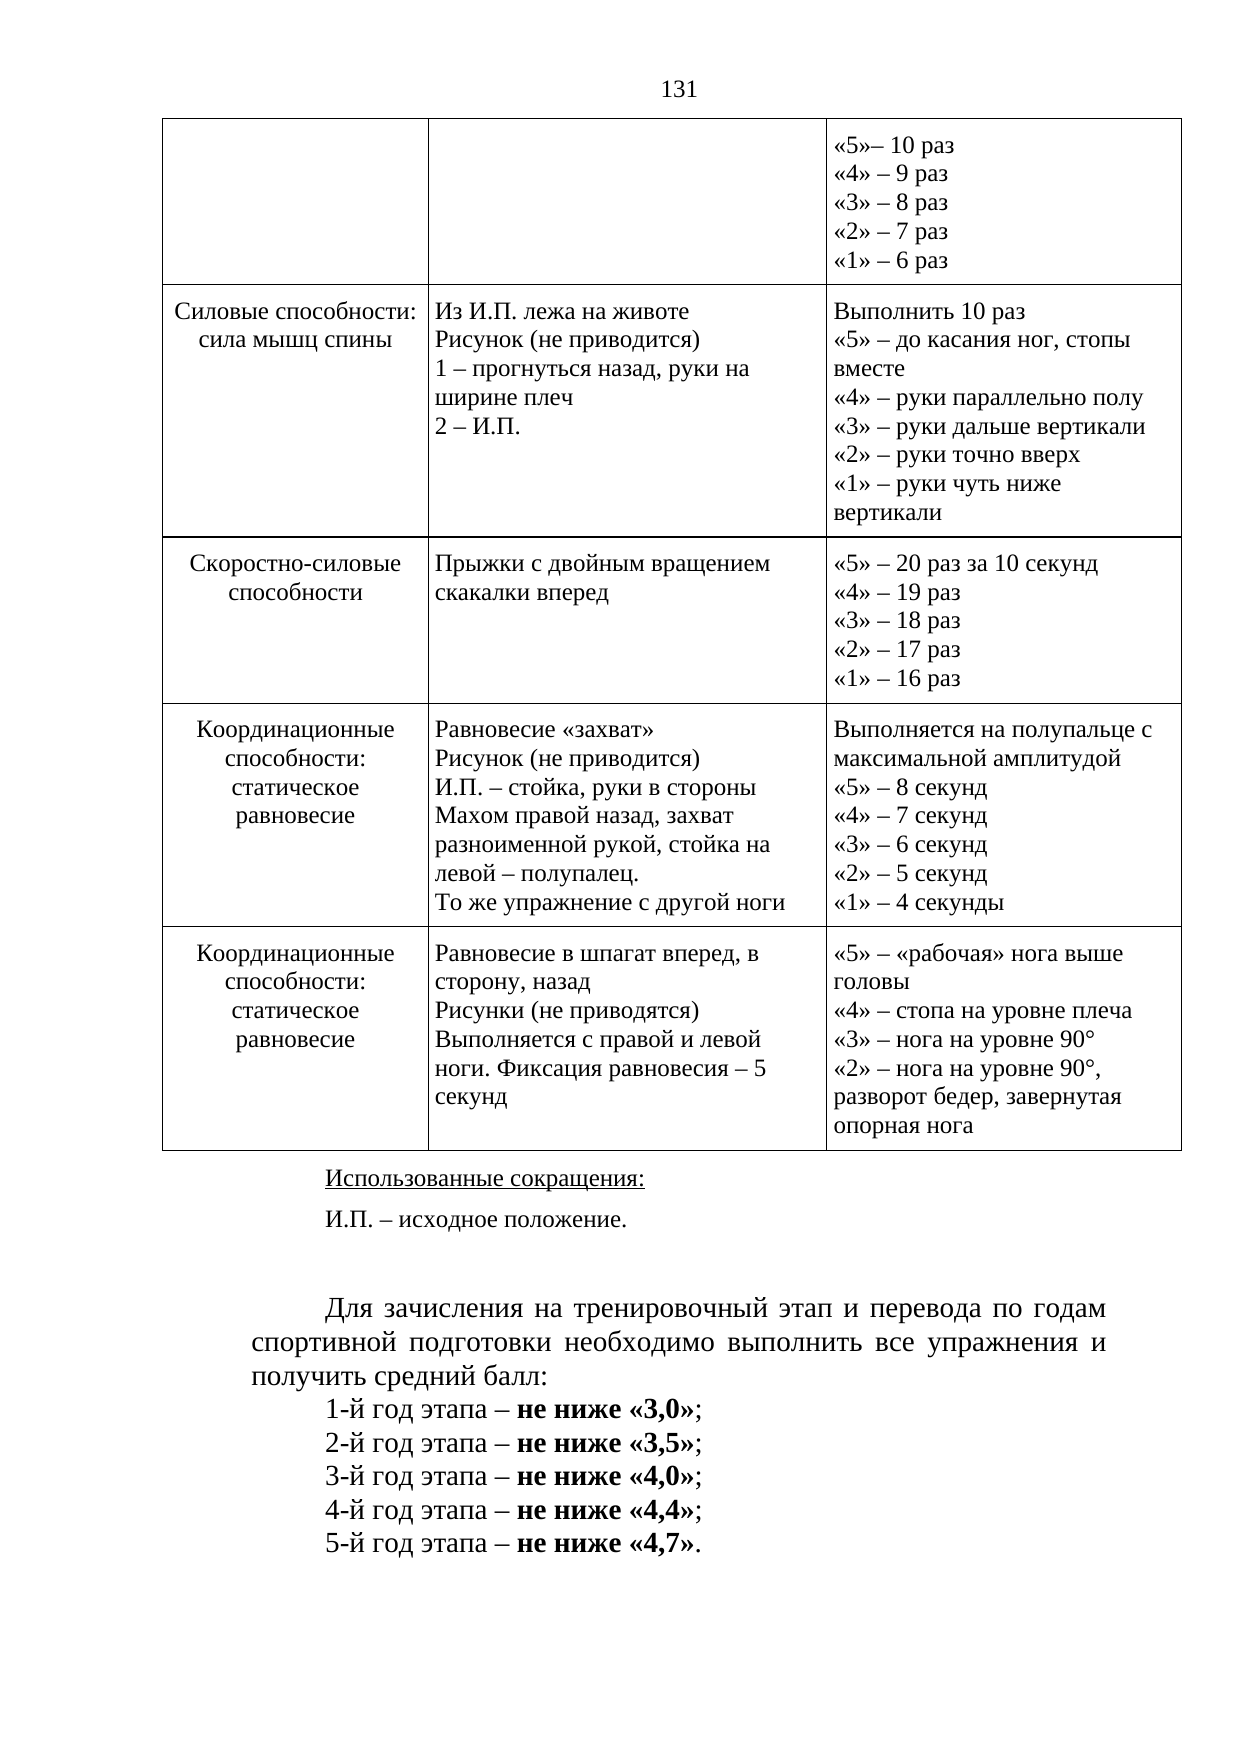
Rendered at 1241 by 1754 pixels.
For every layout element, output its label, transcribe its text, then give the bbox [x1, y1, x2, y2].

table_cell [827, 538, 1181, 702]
text Использованные сокращения: [251, 1163, 1107, 1192]
text Для зачисления на тренировочный этап и перевода по годам спортивной подготовки необходимо выполнить все упражнения и получить средний балл: [251, 1291, 1107, 1391]
text 4-й год этапа – не ниже «4,4»; [251, 1492, 1107, 1525]
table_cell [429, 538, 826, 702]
text 1-й год этапа – не ниже «3,0»; [251, 1391, 1107, 1425]
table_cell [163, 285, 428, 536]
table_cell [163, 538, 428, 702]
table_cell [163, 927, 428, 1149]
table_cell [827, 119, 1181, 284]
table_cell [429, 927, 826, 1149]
text И.П. – исходное положение. [251, 1204, 1107, 1233]
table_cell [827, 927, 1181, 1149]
text 2-й год этапа – не ниже «3,5»; [251, 1425, 1107, 1458]
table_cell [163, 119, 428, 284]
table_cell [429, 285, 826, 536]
text 3-й год этапа – не ниже «4,0»; [251, 1458, 1107, 1492]
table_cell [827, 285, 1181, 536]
text 5-й год этапа – не ниже «4,7». [251, 1525, 1107, 1559]
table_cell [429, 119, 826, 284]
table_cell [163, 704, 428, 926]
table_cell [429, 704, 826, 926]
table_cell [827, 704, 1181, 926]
